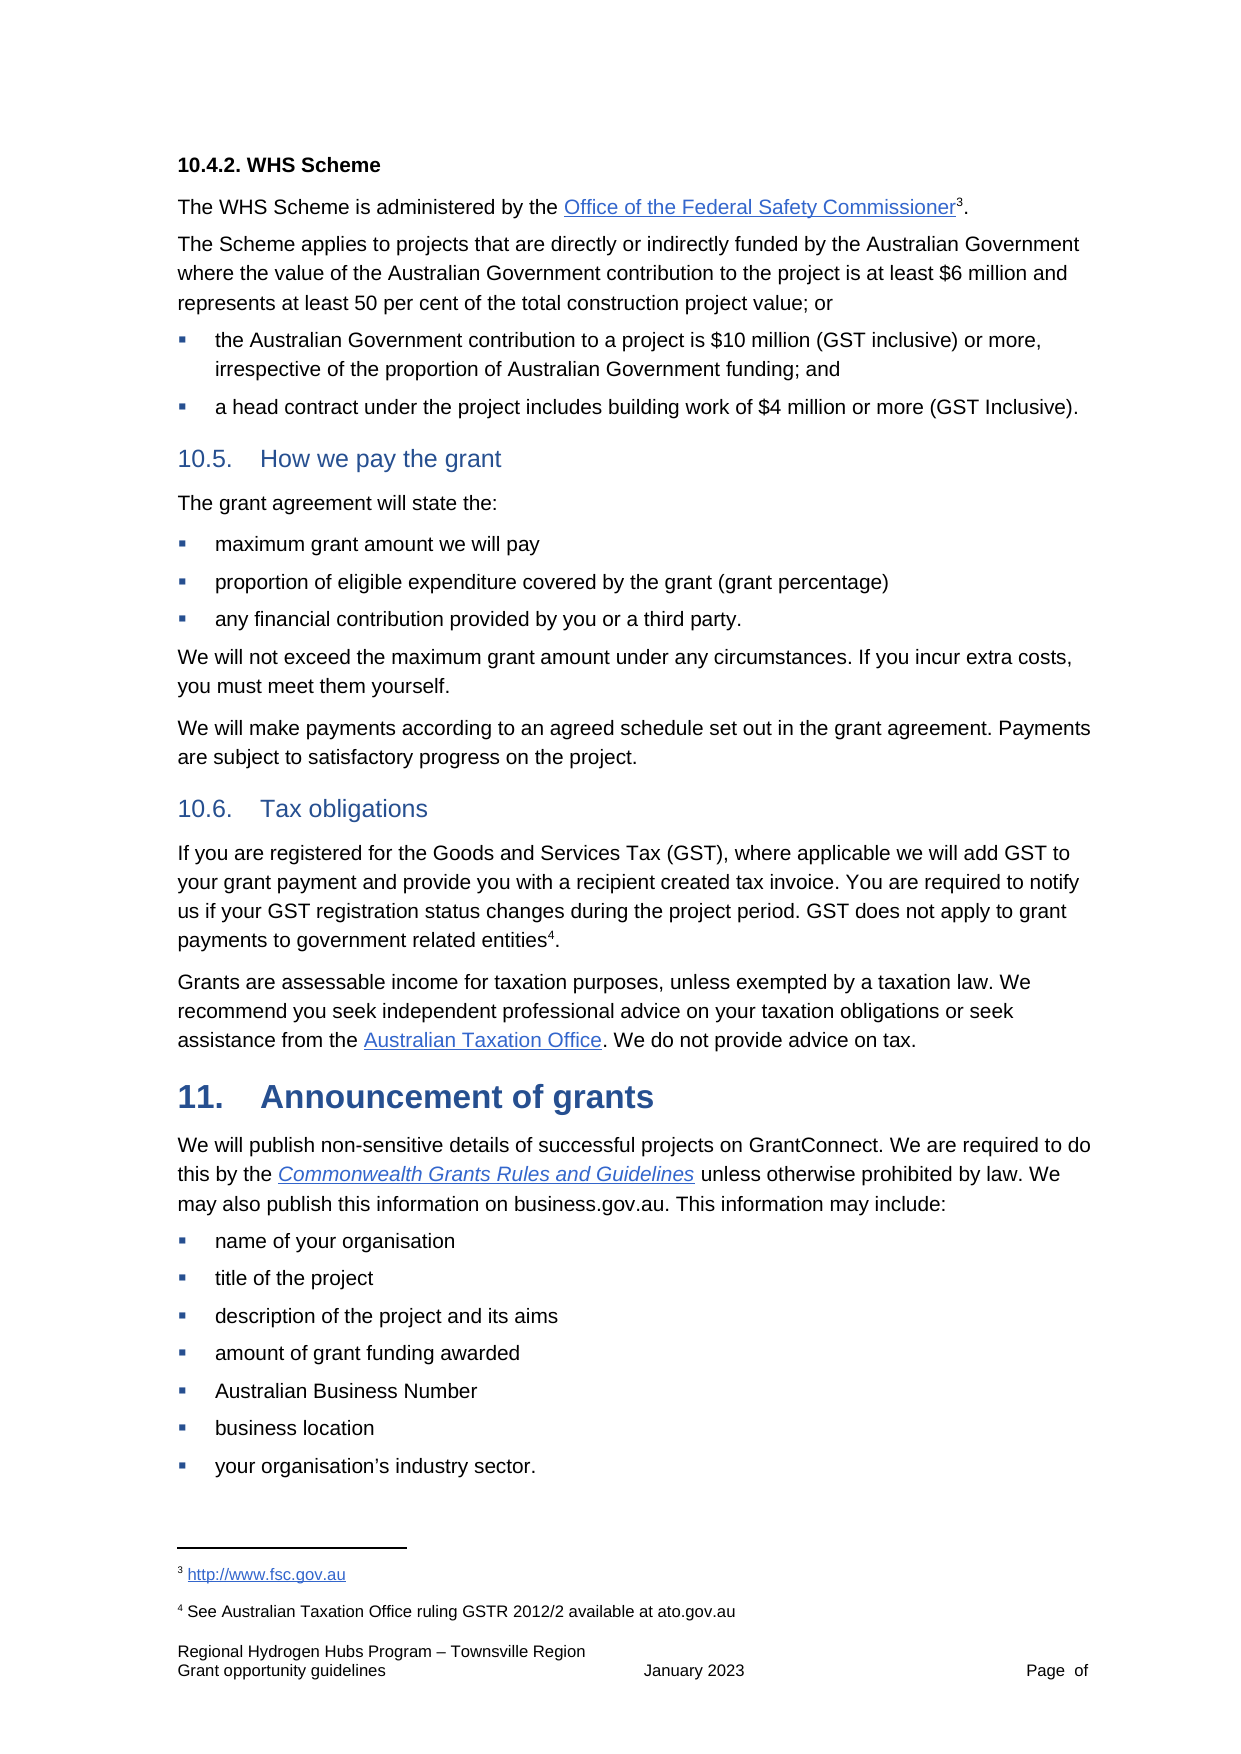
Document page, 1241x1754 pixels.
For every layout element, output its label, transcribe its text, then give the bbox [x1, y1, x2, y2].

text The grant agreement will state the: [177, 485, 1092, 514]
list business location [177, 1411, 1092, 1440]
subtitle Tax obligations [177, 793, 1092, 823]
text We will make payments according to an agreed schedule set out in the grant agreement. Payments are subject to satisfactory progress on the project. [177, 710, 1092, 768]
list name of your organisation [177, 1224, 1092, 1253]
list your organisation’s industry sector. [177, 1449, 1092, 1478]
text Grants are assessable income for taxation purposes, unless exempted by a taxation law. We recommend you seek independent professional advice on your taxation obligations or seek assistance from the Australian Taxation Office. We do not provide advice on tax. [177, 964, 1092, 1052]
text The Scheme applies to projects that are directly or indirectly funded by the Australian Government where the value of the Australian Government contribution to the project is at least $6 million and represents at least 50 per cent of the total construction project value; or [177, 227, 1092, 314]
subtitle Announcement of grants [177, 1077, 1092, 1115]
list description of the project and its aims [177, 1299, 1092, 1328]
list a head contract under the project includes building work of $4 million or more (GST Inclusive). [177, 389, 1092, 418]
list maximum grant amount we will pay [177, 527, 1092, 556]
list any financial contribution provided by you or a third party. [177, 602, 1092, 631]
subtitle 10.4.2. WHS Scheme [177, 148, 1092, 177]
list title of the project [177, 1261, 1092, 1290]
subtitle How we pay the grant [177, 443, 1092, 473]
text If you are registered for the Goods and Services Tax (GST), where applicable we will add GST to your grant payment and provide you with a recipient created tax invoice. You are required to notify us if your GST registration status changes during the project period. GST does not apply to grant payments to government related entities. [177, 835, 1092, 952]
text We will publish non-sensitive details of successful projects on GrantConnect. We are required to do this by the Commonwealth Grants Rules and Guidelines unless otherwise prohibited by law. We may also publish this information on business.gov.au. This information may include: [177, 1128, 1092, 1215]
list Australian Business Number [177, 1374, 1092, 1403]
text We will not exceed the maximum grant amount under any circumstances. If you incur extra costs, you must meet them yourself. [177, 639, 1092, 698]
text The WHS Scheme is administered by the Office of the Federal Safety Commissioner. [177, 189, 1092, 218]
list the Australian Government contribution to a project is $10 million (GST inclusive) or more, irrespective of the proportion of Australian Government funding; and [177, 323, 1092, 381]
list amount of grant funding awarded [177, 1336, 1092, 1365]
list proportion of eligible expenditure covered by the grant (grant percentage) [177, 564, 1092, 593]
